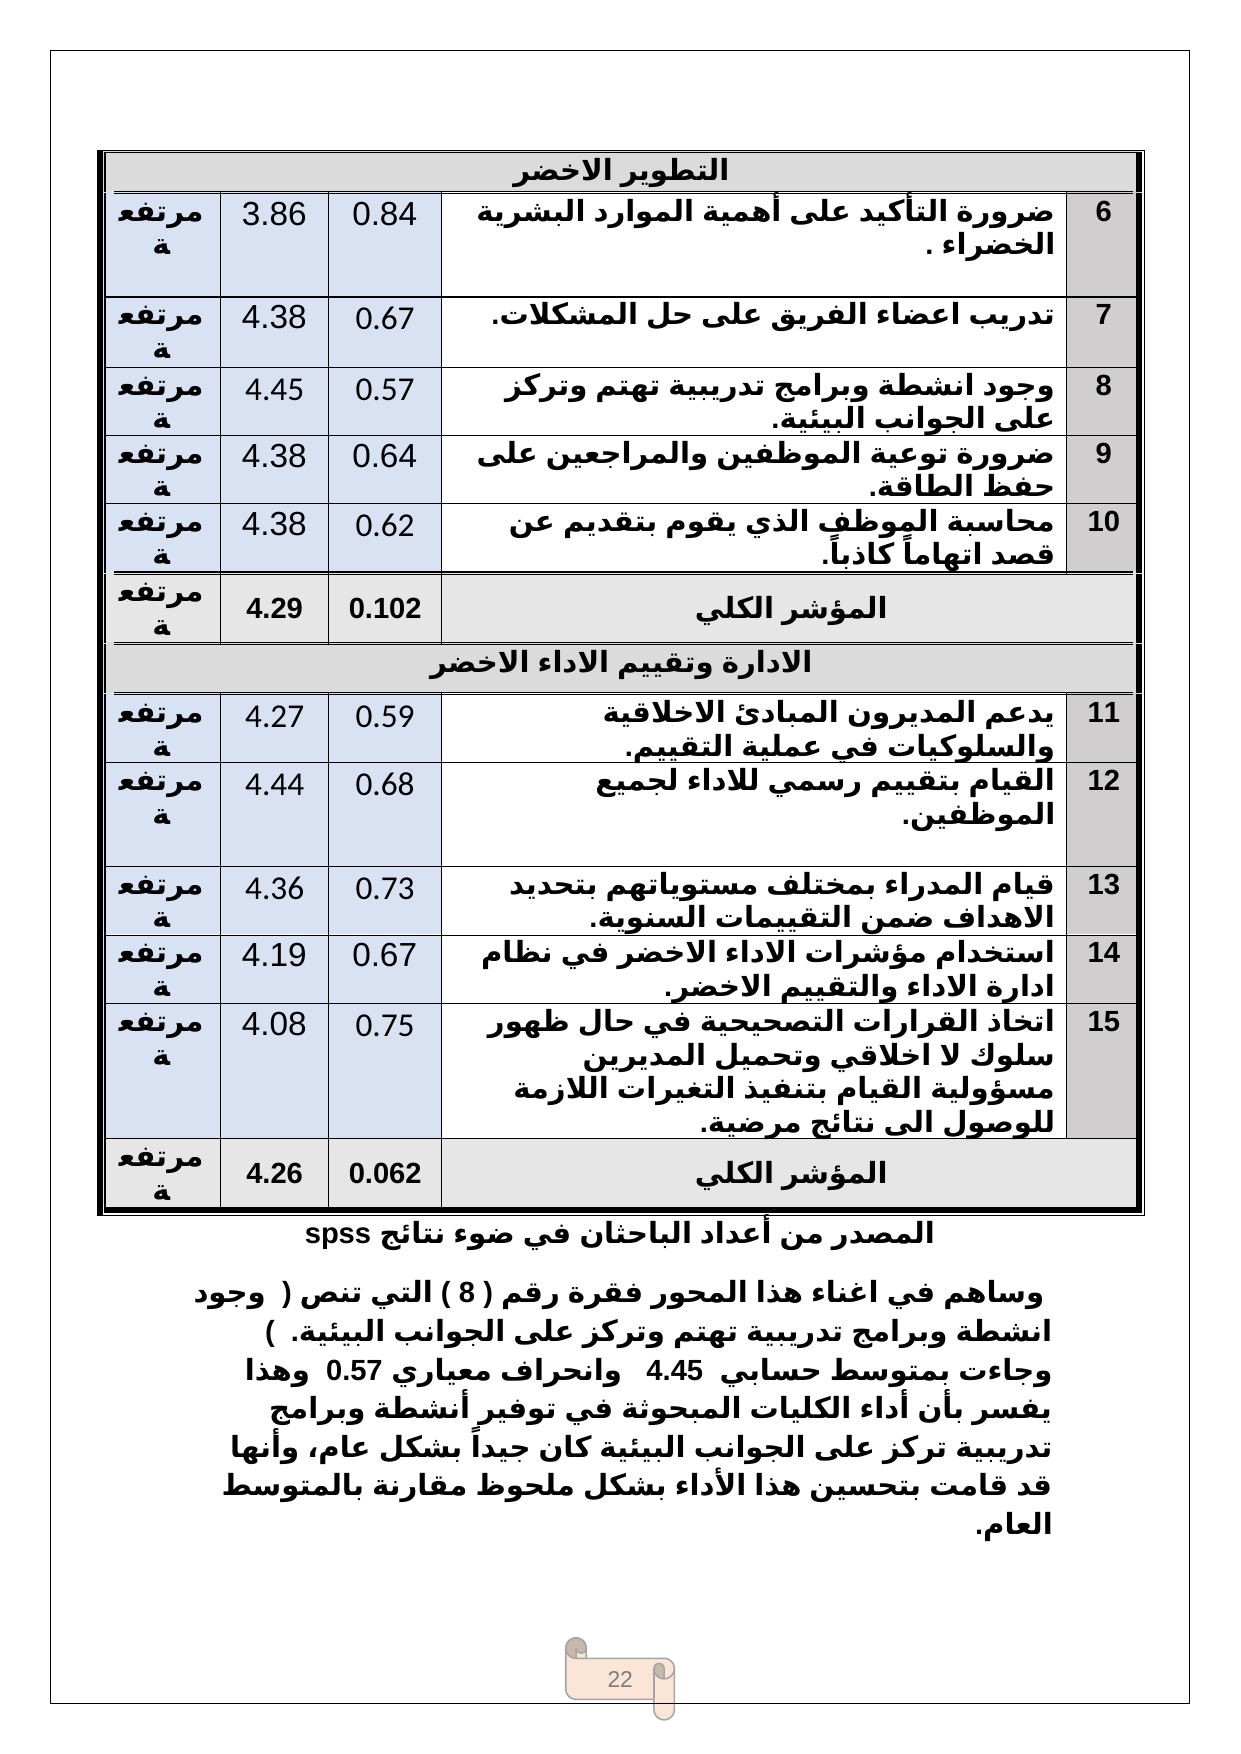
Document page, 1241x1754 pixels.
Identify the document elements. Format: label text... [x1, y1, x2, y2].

table_cell 4.08 [221, 1004, 328, 1138]
table_cell المؤشر الكلي [442, 1139, 1136, 1207]
table_cell مرتفعة [106, 763, 220, 866]
table_cell التطوير الاخضر [106, 153, 1136, 191]
table_cell محاسبة الموظف الذي يقوم بتقديم عن قصد اتهاماً كاذباً. [442, 504, 1066, 571]
table_cell مرتفعة [106, 191, 220, 296]
table_cell 13 [1067, 867, 1136, 934]
table_cell 4.44 [221, 763, 328, 866]
table_cell يدعم المديرون المبادئ الاخلاقية والسلوكيات في عملية التقييم. [442, 695, 1066, 762]
table_cell مرتفعة [106, 436, 220, 503]
table_cell 0.73 [329, 867, 441, 934]
table_cell 11 [1067, 692, 1141, 762]
table_cell 4.38 [221, 298, 328, 367]
table_cell 0.64 [329, 436, 441, 503]
table_cell تدريب اعضاء الفريق على حل المشكلات. [442, 298, 1066, 367]
table_cell 4.38 [221, 436, 328, 503]
table_cell 0.75 [329, 1004, 441, 1138]
table_cell مرتفعة [106, 571, 220, 642]
table_cell مرتفعة [106, 867, 220, 934]
table_cell 0.84 [329, 194, 441, 296]
table_cell 4.36 [221, 867, 328, 934]
table_cell 6 [1067, 191, 1141, 296]
table_cell قيام المدراء بمختلف مستوياتهم بتحديد الاهداف ضمن التقييمات السنوية. [442, 867, 1066, 934]
table_cell مرتفعة [106, 368, 220, 435]
table_cell 0.102 [329, 575, 441, 642]
table_cell 0.59 [329, 695, 441, 762]
table_cell 7 [1067, 298, 1136, 367]
table_cell 12 [1067, 763, 1136, 866]
text وساهم في اغناء هذا المحور فقرة رقم ( 8 ) التي تنص ( وجود انشطة وبرامج تدريبية تهتم وتركز على الجوانب البيئية. ) وجاءت بمتوسط حسابي 4.45 وانحراف معياري 0.57 وهذا يفسر بأن أداء الكليات المبحوثة في توفير أنشطة وبرامج تدريبية تركز على الجوانب البيئية كان جيداً بشكل عام، وأنها قد قامت بتحسين هذا الأداء بشكل ملحوظ مقارنة بالمتوسط العام. [187, 1276, 1053, 1540]
table_cell مرتفعة [106, 504, 220, 571]
table_cell القيام بتقييم رسمي للاداء لجميع الموظفين. [442, 763, 1066, 866]
table_cell المؤشر الكلي [442, 571, 1141, 642]
table_cell 0.67 [329, 298, 441, 367]
table_cell 4.26 [221, 1139, 328, 1207]
table_cell 3.86 [221, 194, 328, 296]
text المصدر من أعداد الباحثان في ضوء نتائج spss [187, 1216, 1053, 1250]
table_cell 4.38 [221, 504, 328, 571]
table_cell 0.68 [329, 763, 441, 866]
table_cell ضرورة توعية الموظفين والمراجعين على حفظ الطاقة. [442, 436, 1066, 503]
table_cell 4.45 [221, 368, 328, 435]
table_cell الادارة وتقييم الاداء الاخضر [106, 642, 1141, 692]
table_cell مرتفعة [106, 1004, 220, 1138]
table_cell استخدام مؤشرات الاداء الاخضر في نظام ادارة الاداء والتقييم الاخضر. [442, 936, 1066, 1003]
table_cell اتخاذ القرارات التصحيحية في حال ظهور سلوك لا اخلاقي وتحميل المديرين مسؤولية القيام بتنفيذ التغيرات اللازمة للوصول الى نتائج مرضية. [442, 1004, 1066, 1138]
table_cell 9 [1067, 436, 1136, 503]
table_cell 10 [1067, 504, 1136, 571]
table_cell 0.62 [329, 504, 441, 571]
table_cell 4.29 [221, 575, 328, 642]
table_cell 0.67 [329, 936, 441, 1003]
table_cell مرتفعة [103, 692, 220, 762]
table_cell مرتفعة [106, 298, 220, 367]
table_cell 15 [1067, 1004, 1136, 1138]
table_cell وجود انشطة وبرامج تدريبية تهتم وتركز على الجوانب البيئية. [442, 368, 1066, 435]
table_cell 0.062 [329, 1139, 441, 1207]
table_cell ضرورة التأكيد على أهمية الموارد البشرية الخضراء . [442, 194, 1066, 296]
table_cell 14 [1067, 936, 1136, 1003]
table_cell مرتفعة [106, 936, 220, 1003]
table_cell مرتفعة [106, 1139, 220, 1207]
table_cell 8 [1067, 368, 1136, 435]
table_cell 4.27 [221, 695, 328, 762]
table_cell 4.19 [221, 936, 328, 1003]
table_cell 0.57 [329, 368, 441, 435]
